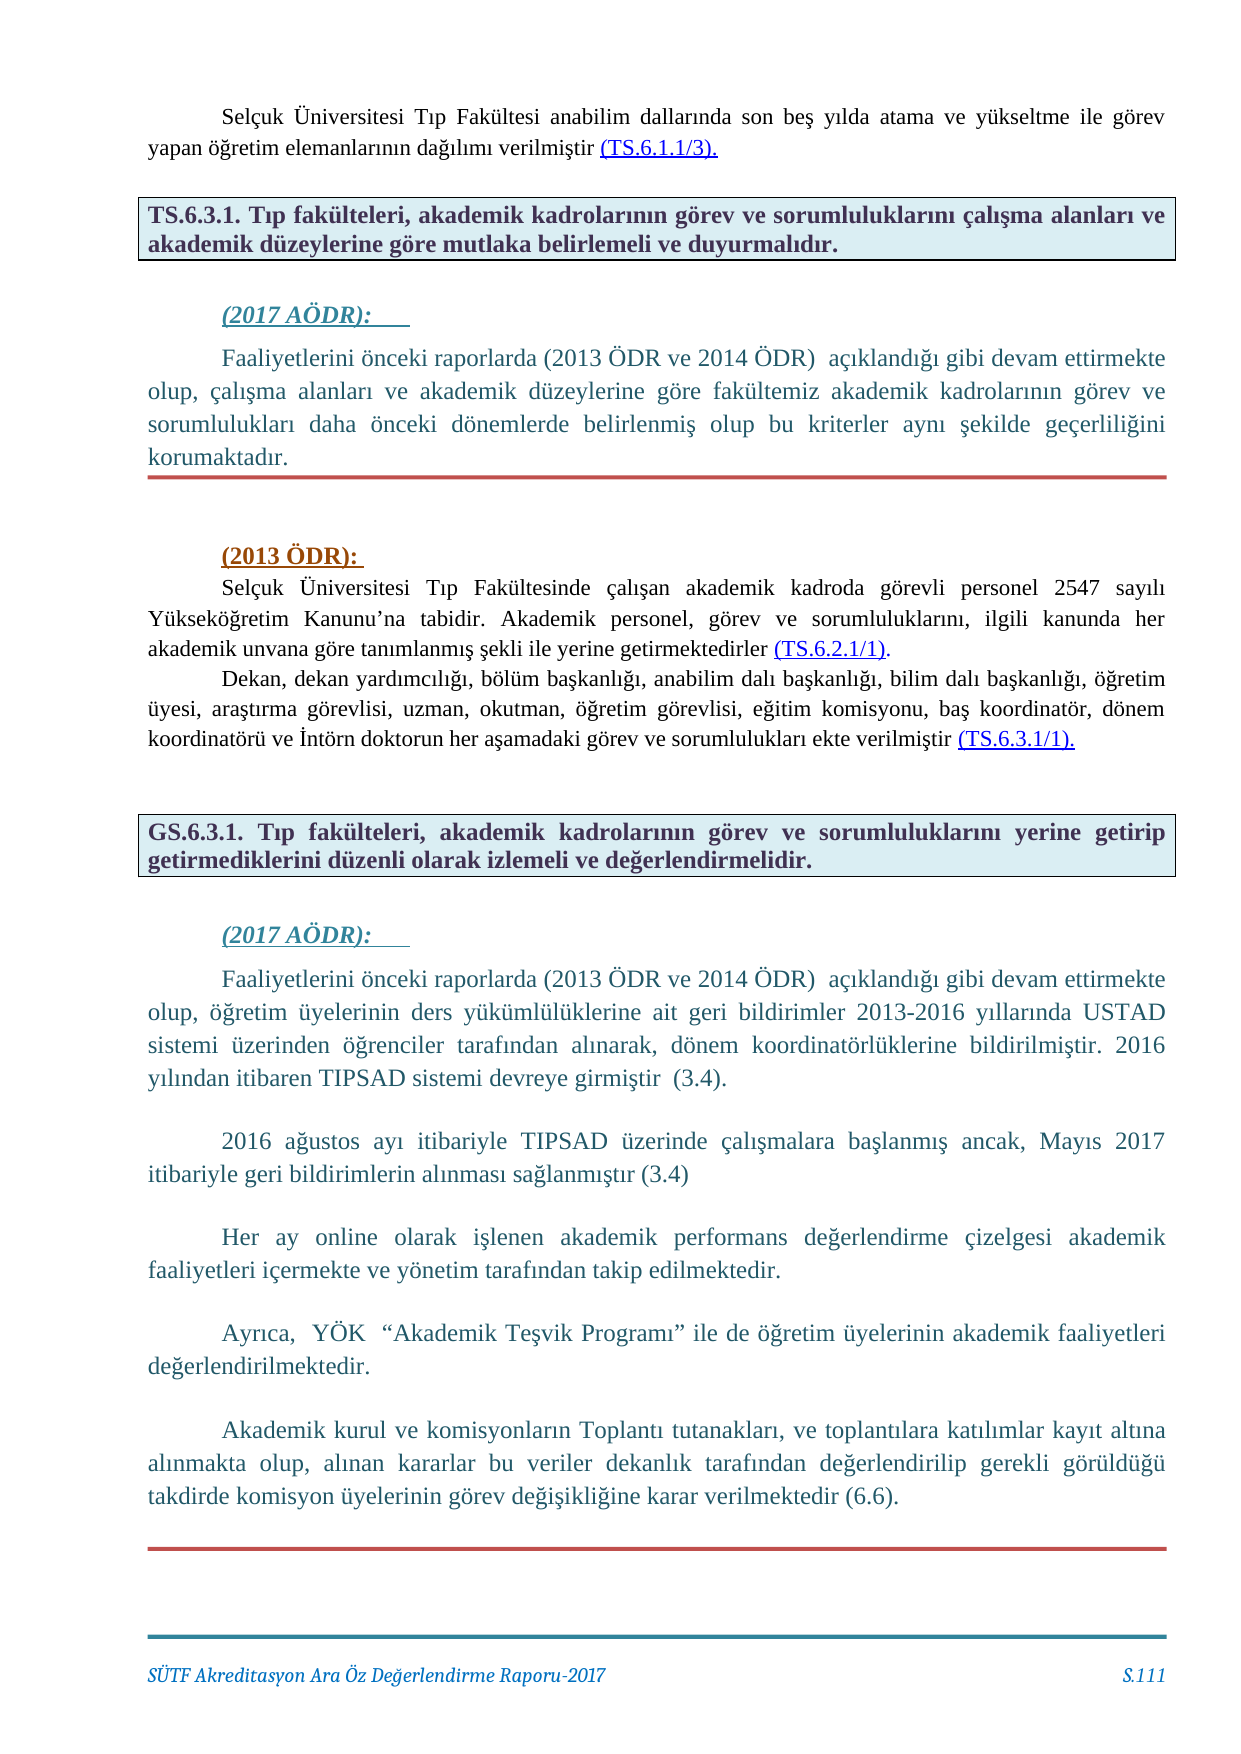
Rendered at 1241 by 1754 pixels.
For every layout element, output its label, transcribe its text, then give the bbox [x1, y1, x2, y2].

text 2016 ağustos ayı itibariyle TIPSAD üzerinde çalışmalara başlanmış ancak, Mayıs 2017 itibariyle geri bildirimlerin alınması sağlanmıştır (3.4) [148, 1126, 1167, 1188]
text Dekan, dekan yardımcılığı, bölüm başkanlığı, anabilim dalı başkanlığı, bilim dalı başkanlığı, öğretim üyesi, araştırma görevlisi, uzman, okutman, öğretim görevlisi, eğitim komisyonu, baş koordinatör, dönem koordinatörü ve İntörn doktorun her aşamadaki görev ve sorumlulukları ekte verilmiştir (TS.6.3.1/1). [148, 665, 1167, 752]
text Faaliyetlerini önceki raporlarda (2013 ÖDR ve 2014 ÖDR) açıklandığı gibi devam ettirmekte olup, öğretim üyelerinin ders yükümlülüklerine ait geri bildirimler 2013-2016 yıllarında USTAD sistemi üzerinden öğrenciler tarafından alınarak, dönem koordinatörlüklerine bildirilmiştir. 2016 yılından itibaren TIPSAD sistemi devreye girmiştir (3.4). [148, 964, 1167, 1091]
text Her ay online olarak işlenen akademik performans değerlendirme çizelgesi akademik faaliyetleri içermekte ve yönetim tarafından takip edilmektedir. [148, 1222, 1167, 1284]
text (2017 AÖDR): [221, 921, 1167, 949]
text Selçuk Üniversitesi Tıp Fakültesinde çalışan akademik kadroda görevli personel 2547 sayılı Yükseköğretim Kanunu’na tabidir. Akademik personel, görev ve sorumluluklarını, ilgili kanunda her akademik unvana göre tanımlanmış şekli ile yerine getirmektedirler (TS.6.2.1/1). [148, 574, 1167, 661]
text Akademik kurul ve komisyonların Toplantı tutanakları, ve toplantılara katılımlar kayıt altına alınmakta olup, alınan kararlar bu veriler dekanlık tarafından değerlendirilip gerekli görüldüğü takdirde komisyon üyelerinin görev değişikliğine karar verilmektedir (6.6). [148, 1415, 1167, 1509]
text TS.6.3.1. Tıp fakülteleri, akademik kadrolarının görev ve sorumluluklarını çalışma alanları ve akademik düzeylerine göre mutlaka belirlemeli ve duyurmalıdır. [139, 198, 1175, 259]
text Selçuk Üniversitesi Tıp Fakültesi anabilim dallarında son beş yılda atama ve yükseltme ile görev yapan öğretim elemanlarının dağılımı verilmiştir (TS.6.1.1/3). [148, 103, 1167, 160]
text (2017 AÖDR): [221, 300, 1167, 329]
text Ayrıca, YÖK “Akademik Teşvik Programı” ile de öğretim üyelerinin akademik faaliyetleri değerlendirilmektedir. [148, 1318, 1167, 1380]
text GS.6.3.1. Tıp fakülteleri, akademik kadrolarının görev ve sorumluluklarını yerine getirip getirmediklerini düzenli olarak izlemeli ve değerlendirmelidir. [139, 815, 1175, 876]
text Faaliyetlerini önceki raporlarda (2013 ÖDR ve 2014 ÖDR) açıklandığı gibi devam ettirmekte olup, çalışma alanları ve akademik düzeylerine göre fakültemiz akademik kadrolarının görev ve sorumlulukları daha önceki dönemlerde belirlenmiş olup bu kriterler aynı şekilde geçerliliğini korumaktadır. [148, 343, 1167, 471]
text (2013 ÖDR): [148, 541, 1167, 570]
